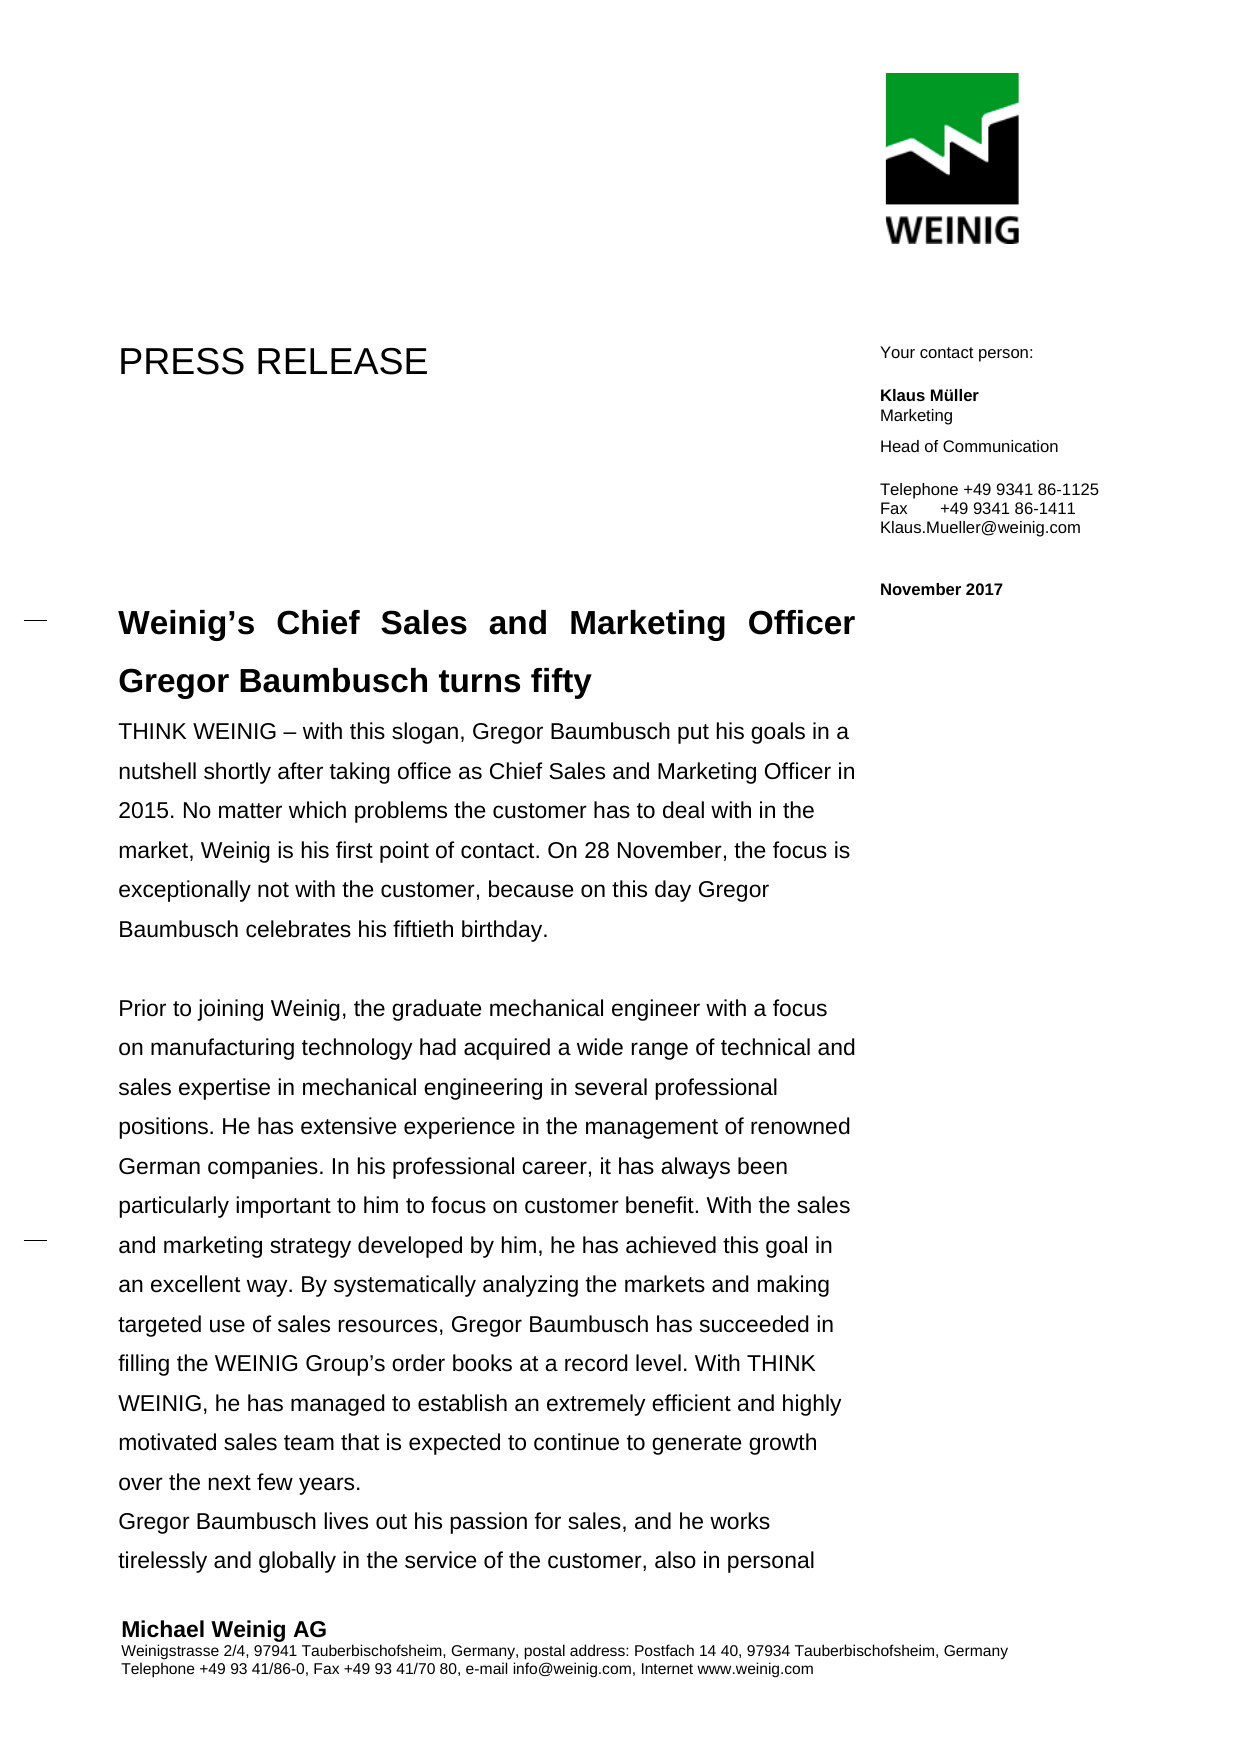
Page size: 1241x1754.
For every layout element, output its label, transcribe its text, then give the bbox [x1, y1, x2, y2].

text Prior to joining Weinig, the graduate mechanical engineer with a focus on manufacturing technology had acquired a wide range of technical and sales expertise in mechanical engineering in several professional positions. He has extensive experience in the management of renowned German companies. In his professional career, it has always been particularly important to him to focus on customer benefit. With the sales and marketing strategy developed by him, he has achieved this goal in an excellent way. By systematically analyzing the markets and making targeted use of sales resources, Gregor Baumbusch has succeeded in filling the WEINIG Group’s order books at a record level. With THINK WEINIG, he has managed to establish an extremely efficient and highly motivated sales team that is expected to continue to generate growth over the next few years. [118, 995, 856, 1495]
text PRESS RELEASE [118, 339, 856, 382]
text Weinig’s Chief Sales and Marketing Officer Gregor Baumbusch turns fifty [118, 603, 856, 699]
picture [885, 73, 1019, 244]
text THINK WEINIG – with this slogan, Gregor Baumbusch put his goals in a nutshell shortly after taking office as Chief Sales and Marketing Officer in 2015. No matter which problems the customer has to deal with in the market, Weinig is his first point of contact. On 28 November, the focus is exceptionally not with the customer, because on this day Gregor Baumbusch celebrates his fiftieth birthday. [118, 718, 856, 942]
